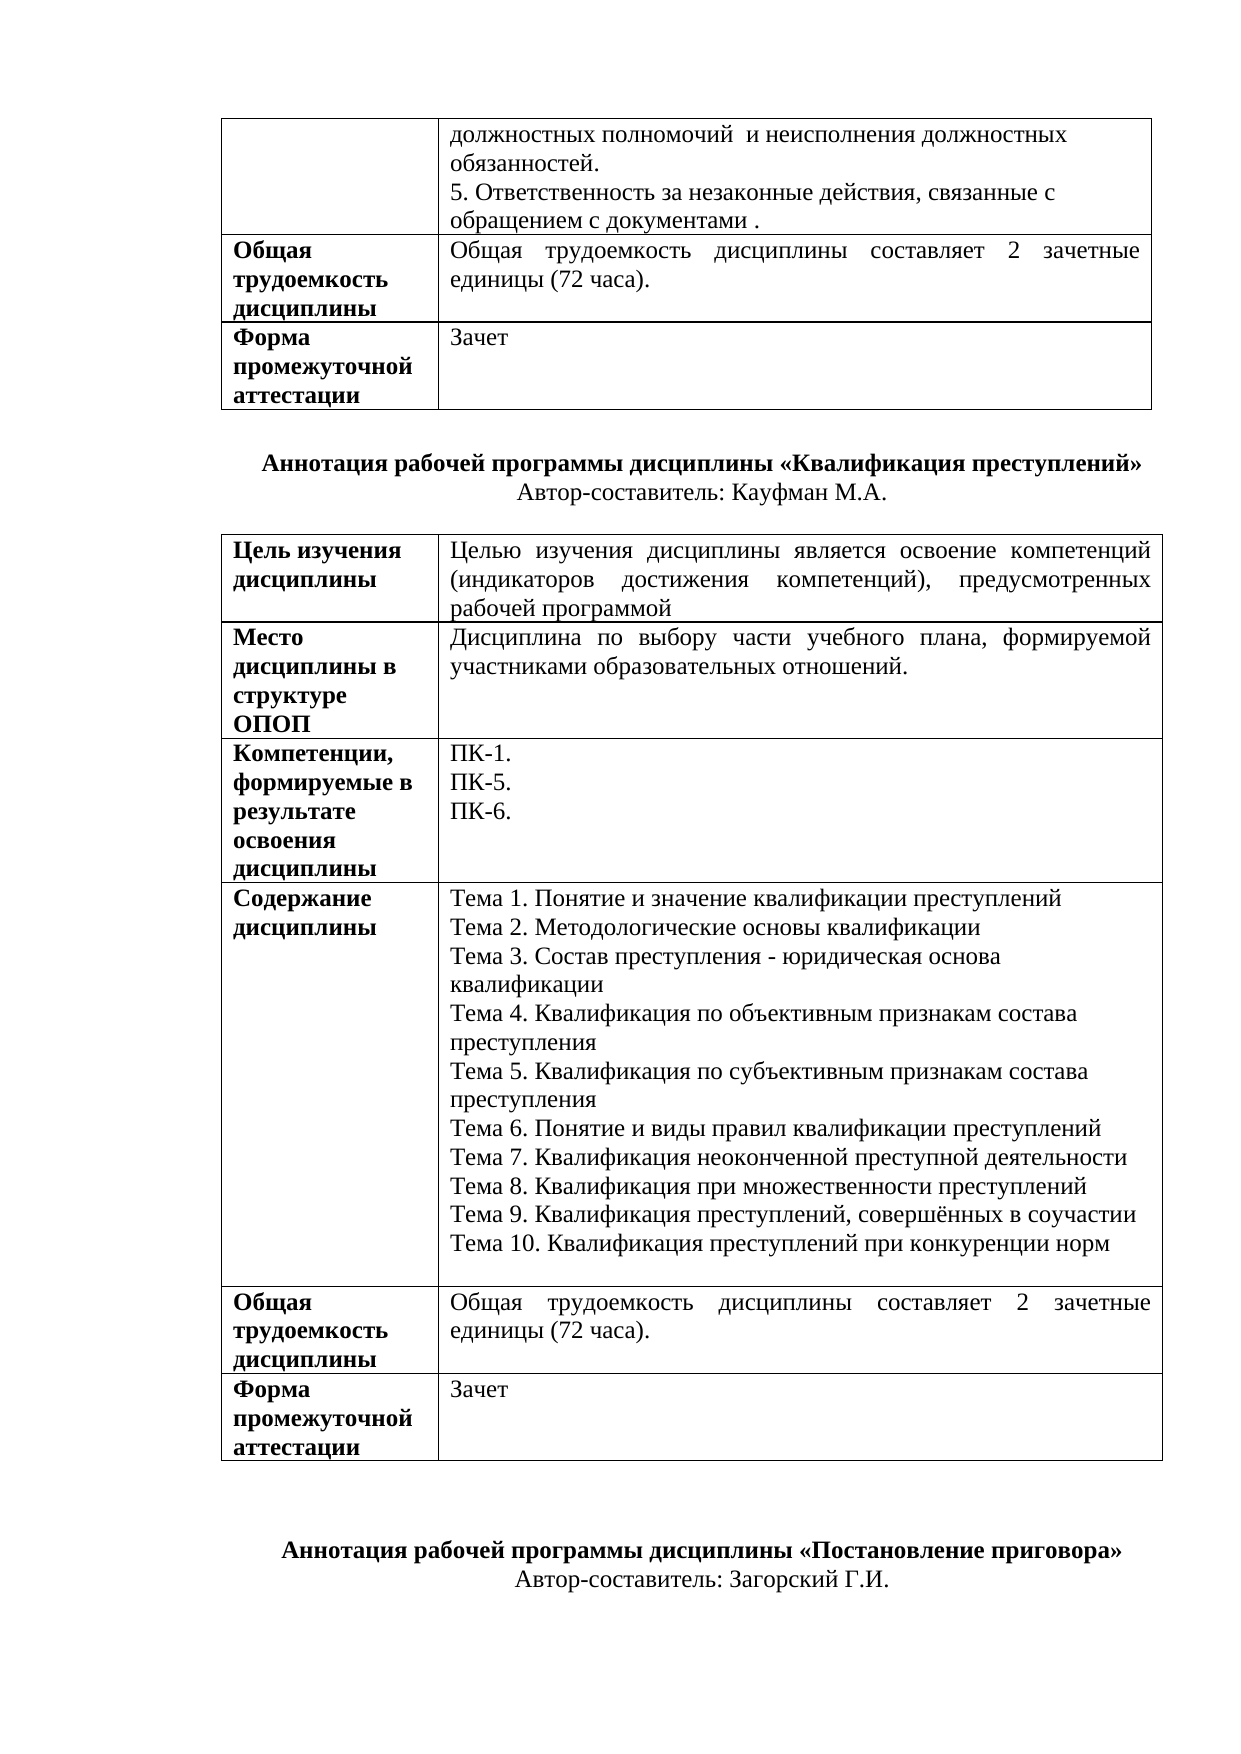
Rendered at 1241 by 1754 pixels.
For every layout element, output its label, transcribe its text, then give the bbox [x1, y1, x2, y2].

text Аннотация рабочей программы дисциплины «Квалификация преступлений» [177, 448, 1152, 477]
table_header Цель изучения дисциплины [222, 535, 438, 621]
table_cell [222, 119, 438, 234]
text Аннотация рабочей программы дисциплины «Постановление приговора» [177, 1536, 1152, 1564]
table_header Целью изучения дисциплины является освоение компетенций (индикаторов достижения компетенций), предусмотренных рабочей программой [439, 535, 1162, 621]
table_cell Тема 1. Понятие и значение квалификации преступлений Тема 2. Методологические основы квалификации Тема 3. Состав преступления - юридическая основа квалификации Тема 4. Квалификация по объективным признакам состава преступления Тема 5. Квалификация по субъективным признакам состава преступления Тема 6. Понятие и виды правил квалификации преступлений Тема 7. Квалификация неоконченной преступной деятельности Тема 8. Квалификация при множественности преступлений Тема 9. Квалификация преступлений, совершённых в соучастии Тема 10. Квалификация преступлений при конкуренции норм [439, 883, 1162, 1286]
table_cell Форма промежуточной аттестации [222, 1374, 438, 1460]
table_cell Компетенции, формируемые в результате освоения дисциплины [222, 739, 438, 882]
table_cell Общая трудоемкость дисциплины составляет 2 зачетные единицы (72 часа). [439, 1287, 1162, 1373]
table_cell Дисциплина по выбору части учебного плана, формируемой участниками образовательных отношений. [439, 623, 1162, 737]
text Автор-составитель: Кауфман М.А. [177, 477, 1152, 505]
table_cell Общая трудоемкость дисциплины составляет 2 зачетные единицы (72 часа). [439, 235, 1151, 321]
table_cell Содержание дисциплины [222, 883, 438, 1286]
table_cell Форма промежуточной аттестации [222, 323, 438, 409]
table_cell Место дисциплины в структуре ОПОП [222, 623, 438, 737]
table_cell Зачет [439, 323, 1151, 409]
text Автор-составитель: Загорский Г.И. [177, 1564, 1152, 1593]
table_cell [439, 119, 1151, 234]
table_cell ПК-1. ПК-5. ПК-6. [439, 739, 1162, 882]
table_cell Общая трудоемкость дисциплины [222, 235, 438, 321]
table_cell Зачет [439, 1374, 1162, 1460]
table_cell Общая трудоемкость дисциплины [222, 1287, 438, 1373]
